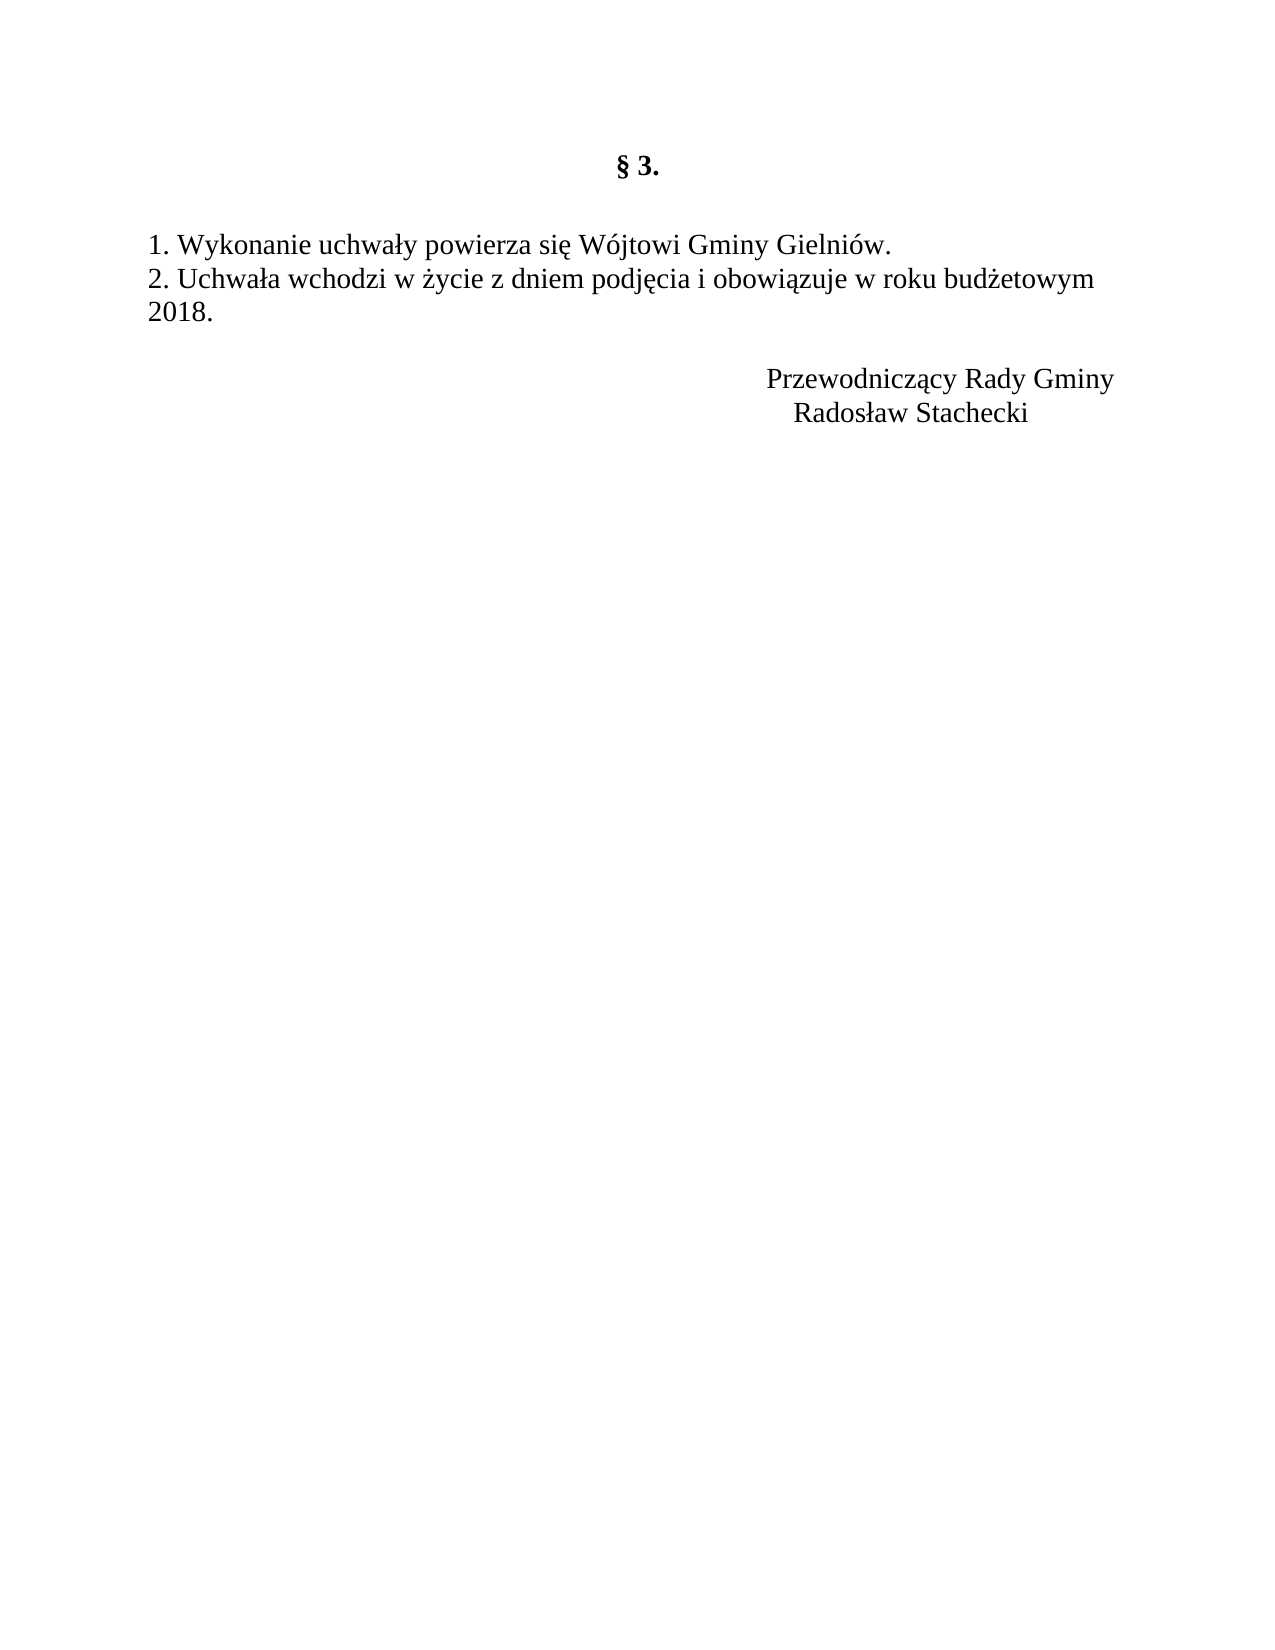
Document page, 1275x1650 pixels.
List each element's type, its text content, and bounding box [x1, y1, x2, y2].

text § 3. [148, 148, 1127, 181]
text 1. Wykonanie uchwały powierza się Wójtowi Gminy Gielniów. [148, 194, 1127, 261]
text Radosław Stachecki [148, 395, 1127, 428]
text 2. Uchwała wchodzi w życie z dniem podjęcia i obowiązuje w roku budżetowym 2018. [148, 261, 1127, 328]
text Przewodniczący Rady Gminy [148, 361, 1127, 395]
